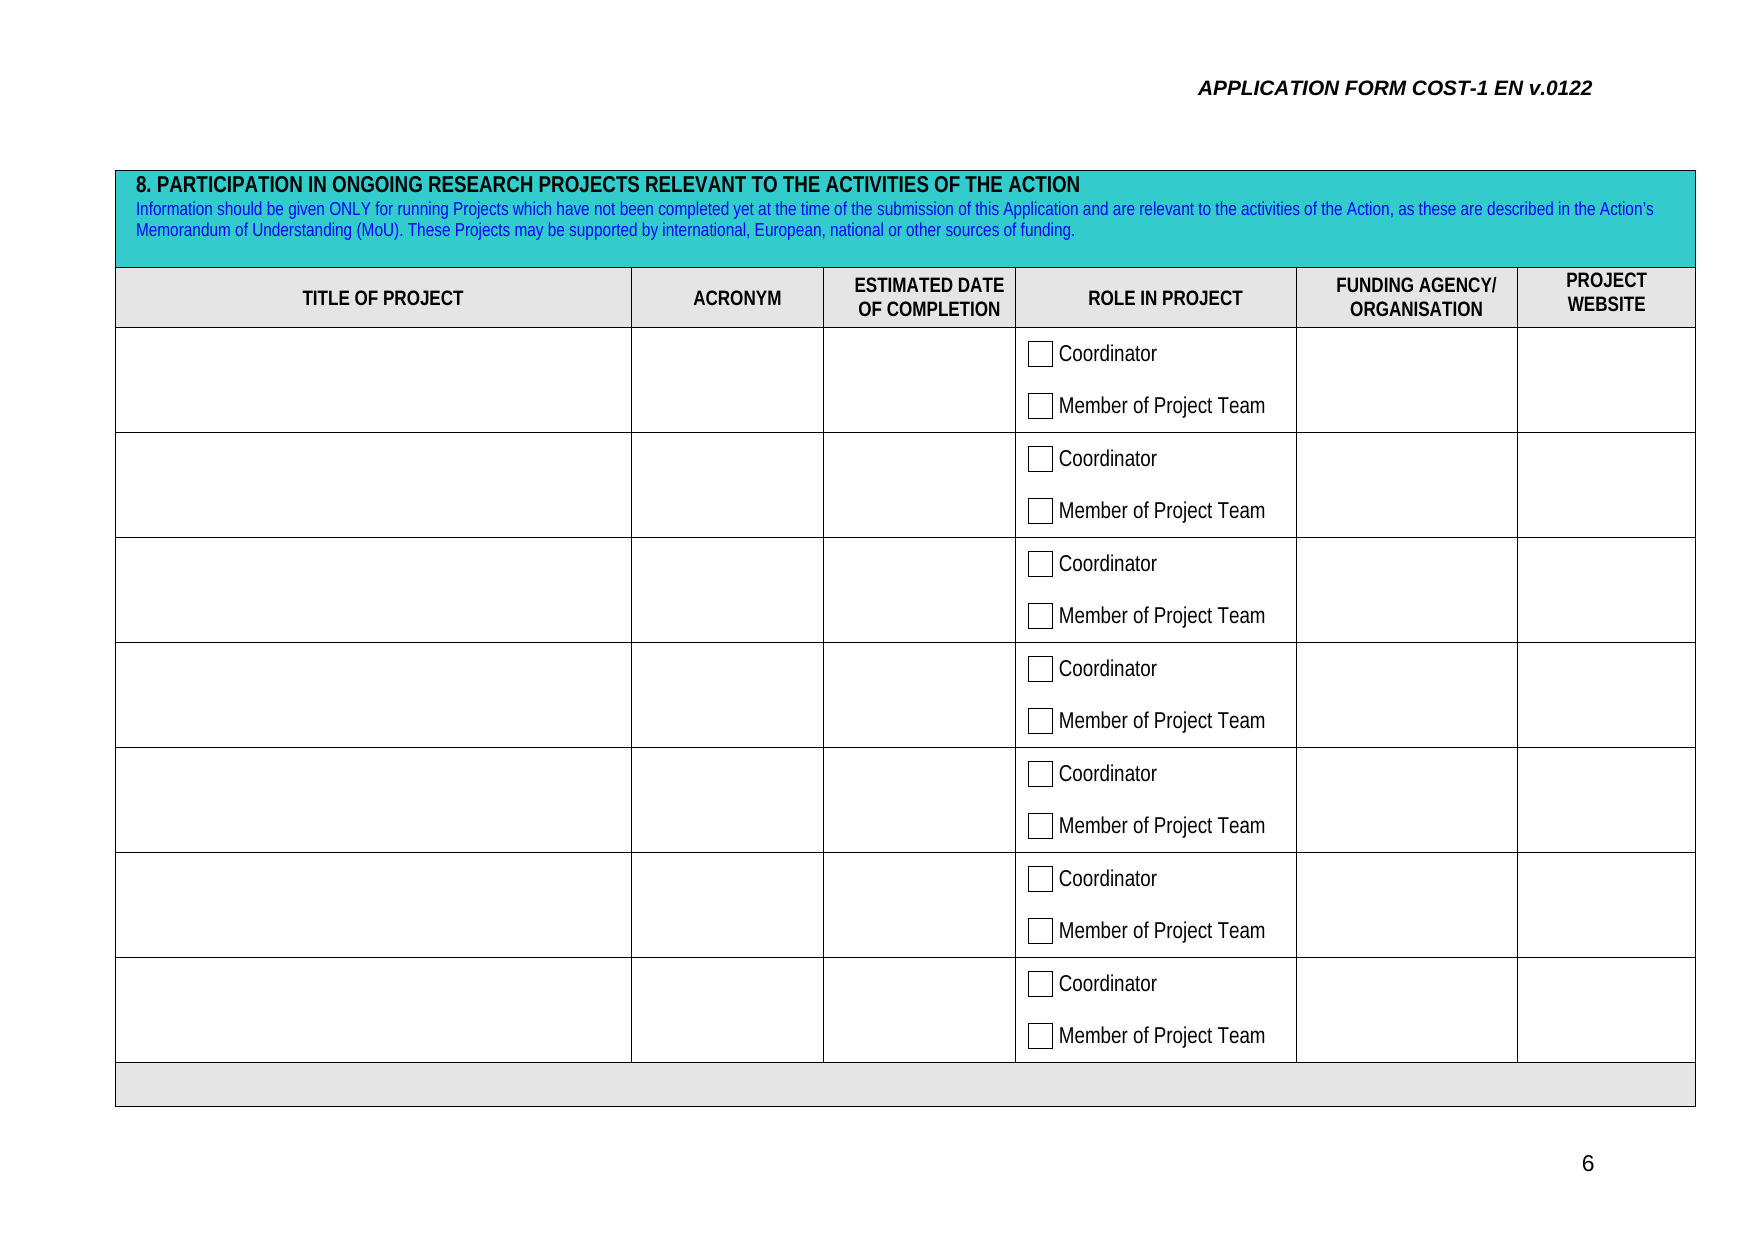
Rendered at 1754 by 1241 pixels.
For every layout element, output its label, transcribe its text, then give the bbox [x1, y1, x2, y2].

table_cell [116, 958, 631, 1062]
table_cell [632, 328, 823, 432]
table_cell [632, 748, 823, 852]
table_cell Coordinator Member of Project Team [1016, 328, 1296, 432]
table_cell Coordinator Member of Project Team [1016, 643, 1296, 747]
table_cell [632, 433, 823, 537]
table_cell PROJECT WEBSITE [1518, 268, 1695, 327]
table_cell [116, 538, 631, 642]
table_cell [116, 853, 631, 957]
table_cell [116, 643, 631, 747]
table_cell [1297, 853, 1517, 957]
table_cell [1297, 328, 1517, 432]
table_cell [116, 433, 631, 537]
table_cell [1297, 643, 1517, 747]
table_cell [1518, 853, 1695, 957]
table_cell [632, 643, 823, 747]
table_cell [632, 853, 823, 957]
table_cell Coordinator Member of Project Team [1016, 958, 1296, 1062]
table_cell ROLE IN PROJECT [1016, 268, 1296, 327]
table_cell ACRONYM [632, 268, 823, 327]
table_cell [824, 958, 1015, 1062]
table_cell [824, 643, 1015, 747]
table_cell [824, 853, 1015, 957]
table_cell [1518, 748, 1695, 852]
table_cell [1518, 328, 1695, 432]
table_cell Coordinator Member of Project Team [1016, 433, 1296, 537]
table_cell [1518, 538, 1695, 642]
table_header 8. PARTICIPATION IN ONGOING RESEARCH PROJECTS RELEVANT TO THE ACTIVITIES OF THE ACTION Information should be given ONLY for running Projects which have not been completed yet at the time of the submission of this Application and are relevant to the activities of the Action, as these are described in the Action’s Memorandum of Understanding (MoU). These Projects may be supported by international, European, national or other sources of funding. [116, 171, 1695, 267]
table_cell Coordinator Member of Project Team [1016, 853, 1296, 957]
table_cell Coordinator Member of Project Team [1016, 538, 1296, 642]
table_cell ESTIMATED DATE OF COMPLETION [824, 268, 1015, 327]
table_cell [116, 328, 631, 432]
table_cell [1297, 748, 1517, 852]
table_cell [1297, 538, 1517, 642]
table_cell [632, 958, 823, 1062]
table_cell [824, 328, 1015, 432]
table_cell [116, 748, 631, 852]
table_cell [1297, 958, 1517, 1062]
table_cell FUNDING AGENCY/ ORGANISATION [1297, 268, 1517, 327]
table_cell [1518, 643, 1695, 747]
table_cell [632, 538, 823, 642]
table_cell TITLE OF PROJECT [116, 268, 631, 327]
table_cell [824, 538, 1015, 642]
table_cell [1518, 433, 1695, 537]
table_cell [824, 748, 1015, 852]
table_cell [1297, 433, 1517, 537]
table_cell [116, 1063, 1695, 1106]
table_cell Coordinator Member of Project Team [1016, 748, 1296, 852]
table_cell [1518, 958, 1695, 1062]
table_cell [824, 433, 1015, 537]
